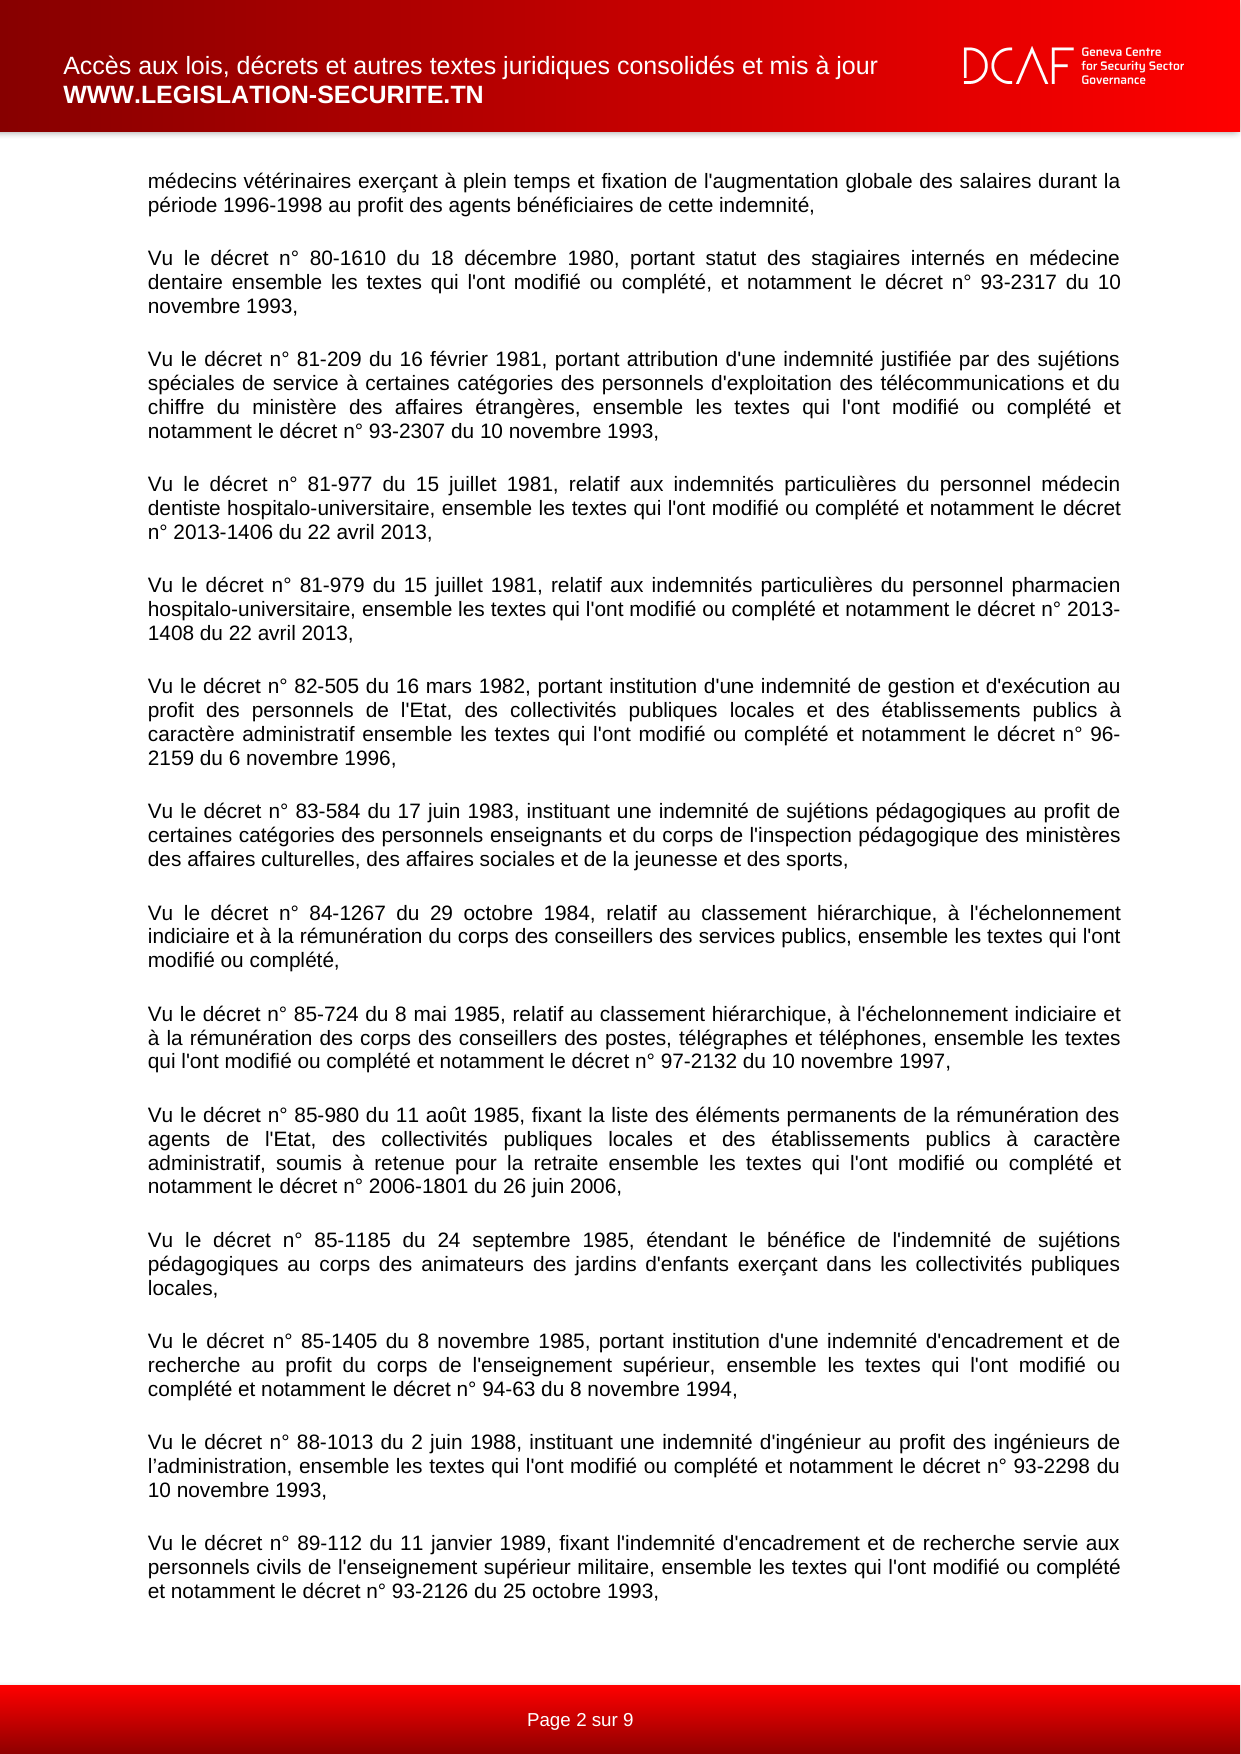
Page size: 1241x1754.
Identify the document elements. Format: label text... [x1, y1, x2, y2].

text Vu le décret n° 84-1267 du 29 octobre 1984, relatif au classement hiérarchique, à l'échelonnement indiciaire et à la rémunération du corps des conseillers des services publics, ensemble les textes qui l'ont modifié ou complété, [148, 900, 1122, 972]
text Vu le décret n° 85-1405 du 8 novembre 1985, portant institution d'une indemnité d'encadrement et de recherche au profit du corps de l'enseignement supérieur, ensemble les textes qui l'ont modifié ou complété et notamment le décret n° 94-63 du 8 novembre 1994, [148, 1328, 1122, 1400]
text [148, 169, 1122, 217]
text Vu le décret n° 88-1013 du 2 juin 1988, instituant une indemnité d'ingénieur au profit des ingénieurs de l’administration, ensemble les textes qui l'ont modifié ou complété et notamment le décret n° 93-2298 du 10 novembre 1993, [148, 1429, 1122, 1501]
text Vu le décret n° 80-1610 du 18 décembre 1980, portant statut des stagiaires internés en médecine dentaire ensemble les textes qui l'ont modifié ou complété, et notamment le décret n° 93-2317 du 10 novembre 1993, [148, 246, 1122, 318]
picture [963, 37, 1184, 96]
text Vu le décret n° 81-209 du 16 février 1981, portant attribution d'une indemnité justifiée par des sujétions spéciales de service à certaines catégories des personnels d'exploitation des télécommunications et du chiffre du ministère des affaires étrangères, ensemble les textes qui l'ont modifié ou complété et notamment le décret n° 93-2307 du 10 novembre 1993, [148, 347, 1122, 443]
text Vu le décret n° 82-505 du 16 mars 1982, portant institution d'une indemnité de gestion et d'exécution au profit des personnels de l'Etat, des collectivités publiques locales et des établissements publics à caractère administratif ensemble les textes qui l'ont modifié ou complété et notamment le décret n° 96-2159 du 6 novembre 1996, [148, 674, 1122, 770]
text Vu le décret n° 89-112 du 11 janvier 1989, fixant l'indemnité d'encadrement et de recherche servie aux personnels civils de l'enseignement supérieur militaire, ensemble les textes qui l'ont modifié ou complété et notamment le décret n° 93-2126 du 25 octobre 1993, [148, 1531, 1122, 1602]
text Vu le décret n° 85-1185 du 24 septembre 1985, étendant le bénéfice de l'indemnité de sujétions pédagogiques au corps des animateurs des jardins d'enfants exerçant dans les collectivités publiques locales, [148, 1227, 1122, 1299]
text Vu le décret n° 81-977 du 15 juillet 1981, relatif aux indemnités particulières du personnel médecin dentiste hospitalo-universitaire, ensemble les textes qui l'ont modifié ou complété et notamment le décret n° 2013-1406 du 22 avril 2013, [148, 472, 1122, 544]
text Vu le décret n° 85-724 du 8 mai 1985, relatif au classement hiérarchique, à l'échelonnement indiciaire et à la rémunération des corps des conseillers des postes, télégraphes et téléphones, ensemble les textes qui l'ont modifié ou complété et notamment le décret n° 97-2132 du 10 novembre 1997, [148, 1001, 1122, 1073]
text Vu le décret n° 81-979 du 15 juillet 1981, relatif aux indemnités particulières du personnel pharmacien hospitalo-universitaire, ensemble les textes qui l'ont modifié ou complété et notamment le décret n° 2013-1408 du 22 avril 2013, [148, 573, 1122, 645]
text Vu le décret n° 85-980 du 11 août 1985, fixant la liste des éléments permanents de la rémunération des agents de l'Etat, des collectivités publiques locales et des établissements publics à caractère administratif, soumis à retenue pour la retraite ensemble les textes qui l'ont modifié ou complété et notamment le décret n° 2006-1801 du 26 juin 2006, [148, 1102, 1122, 1198]
text Vu le décret n° 83-584 du 17 juin 1983, instituant une indemnité de sujétions pédagogiques au profit de certaines catégories des personnels enseignants et du corps de l'inspection pédagogique des ministères des affaires culturelles, des affaires sociales et de la jeunesse et des sports, [148, 799, 1122, 871]
